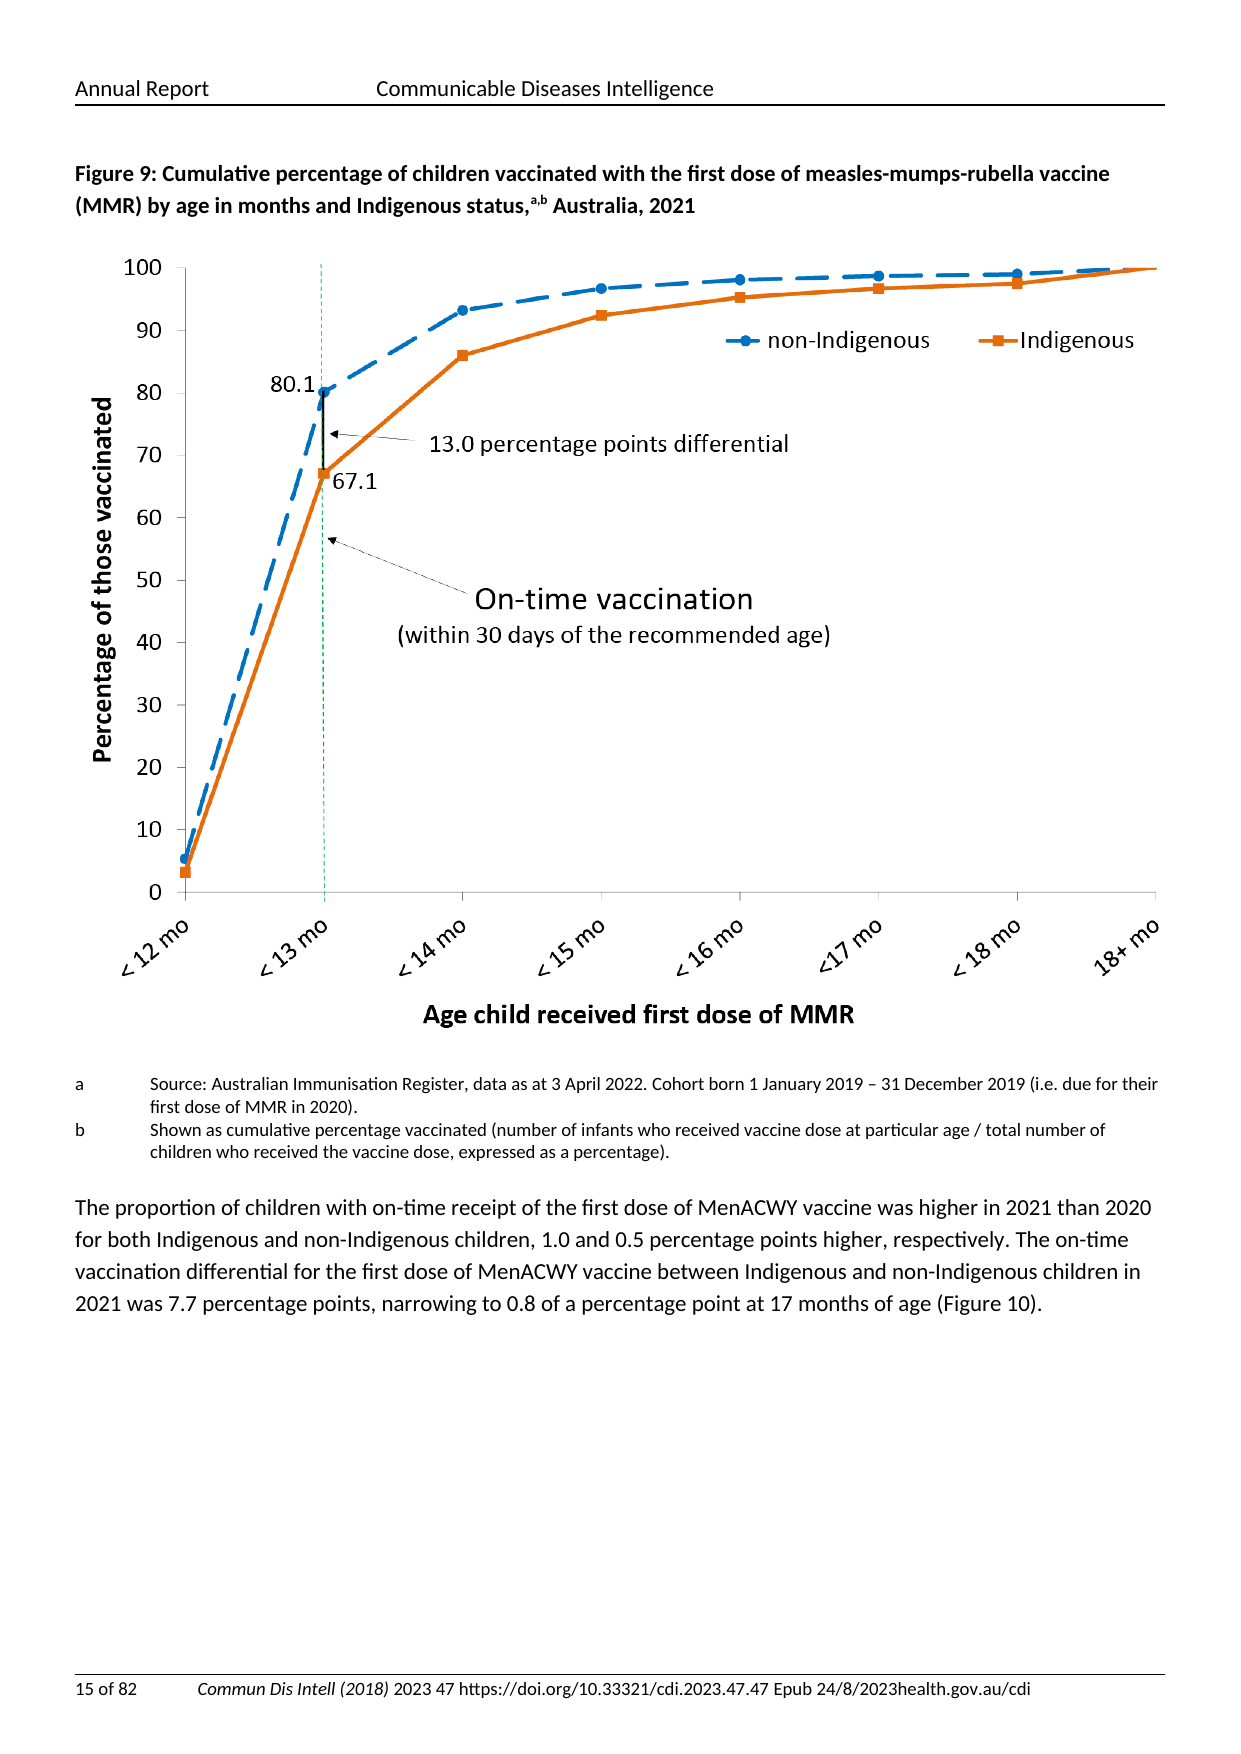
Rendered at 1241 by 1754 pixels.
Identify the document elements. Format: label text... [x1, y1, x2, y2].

text b Shown as cumulative percentage vaccinated (number of infants who received vaccine dose at particular age / total number of children who received the vaccine dose, expressed as a percentage). [75, 1118, 1165, 1163]
text Figure 9: Cumulative percentage of children vaccinated with the first dose of measles-mumps-rubella vaccine (MMR) by age in months and Indigenous status,a,b Australia, 2021 [75, 159, 1165, 219]
picture [75, 252, 1162, 1039]
text a Source: Australian Immunisation Register, data as at 3 April 2022. Cohort born 1 January 2019 – 31 December 2019 (i.e. due for their first dose of MMR in 2020). [75, 1072, 1165, 1118]
text The proportion of children with on-time receipt of the first dose of MenACWY vaccine was higher in 2021 than 2020 for both Indigenous and non-Indigenous children, 1.0 and 0.5 percentage points higher, respectively. The on-time vaccination differential for the first dose of MenACWY vaccine between Indigenous and non-Indigenous children in 2021 was 7.7 percentage points, narrowing to 0.8 of a percentage point at 17 months of age (Figure 10). [75, 1193, 1165, 1317]
